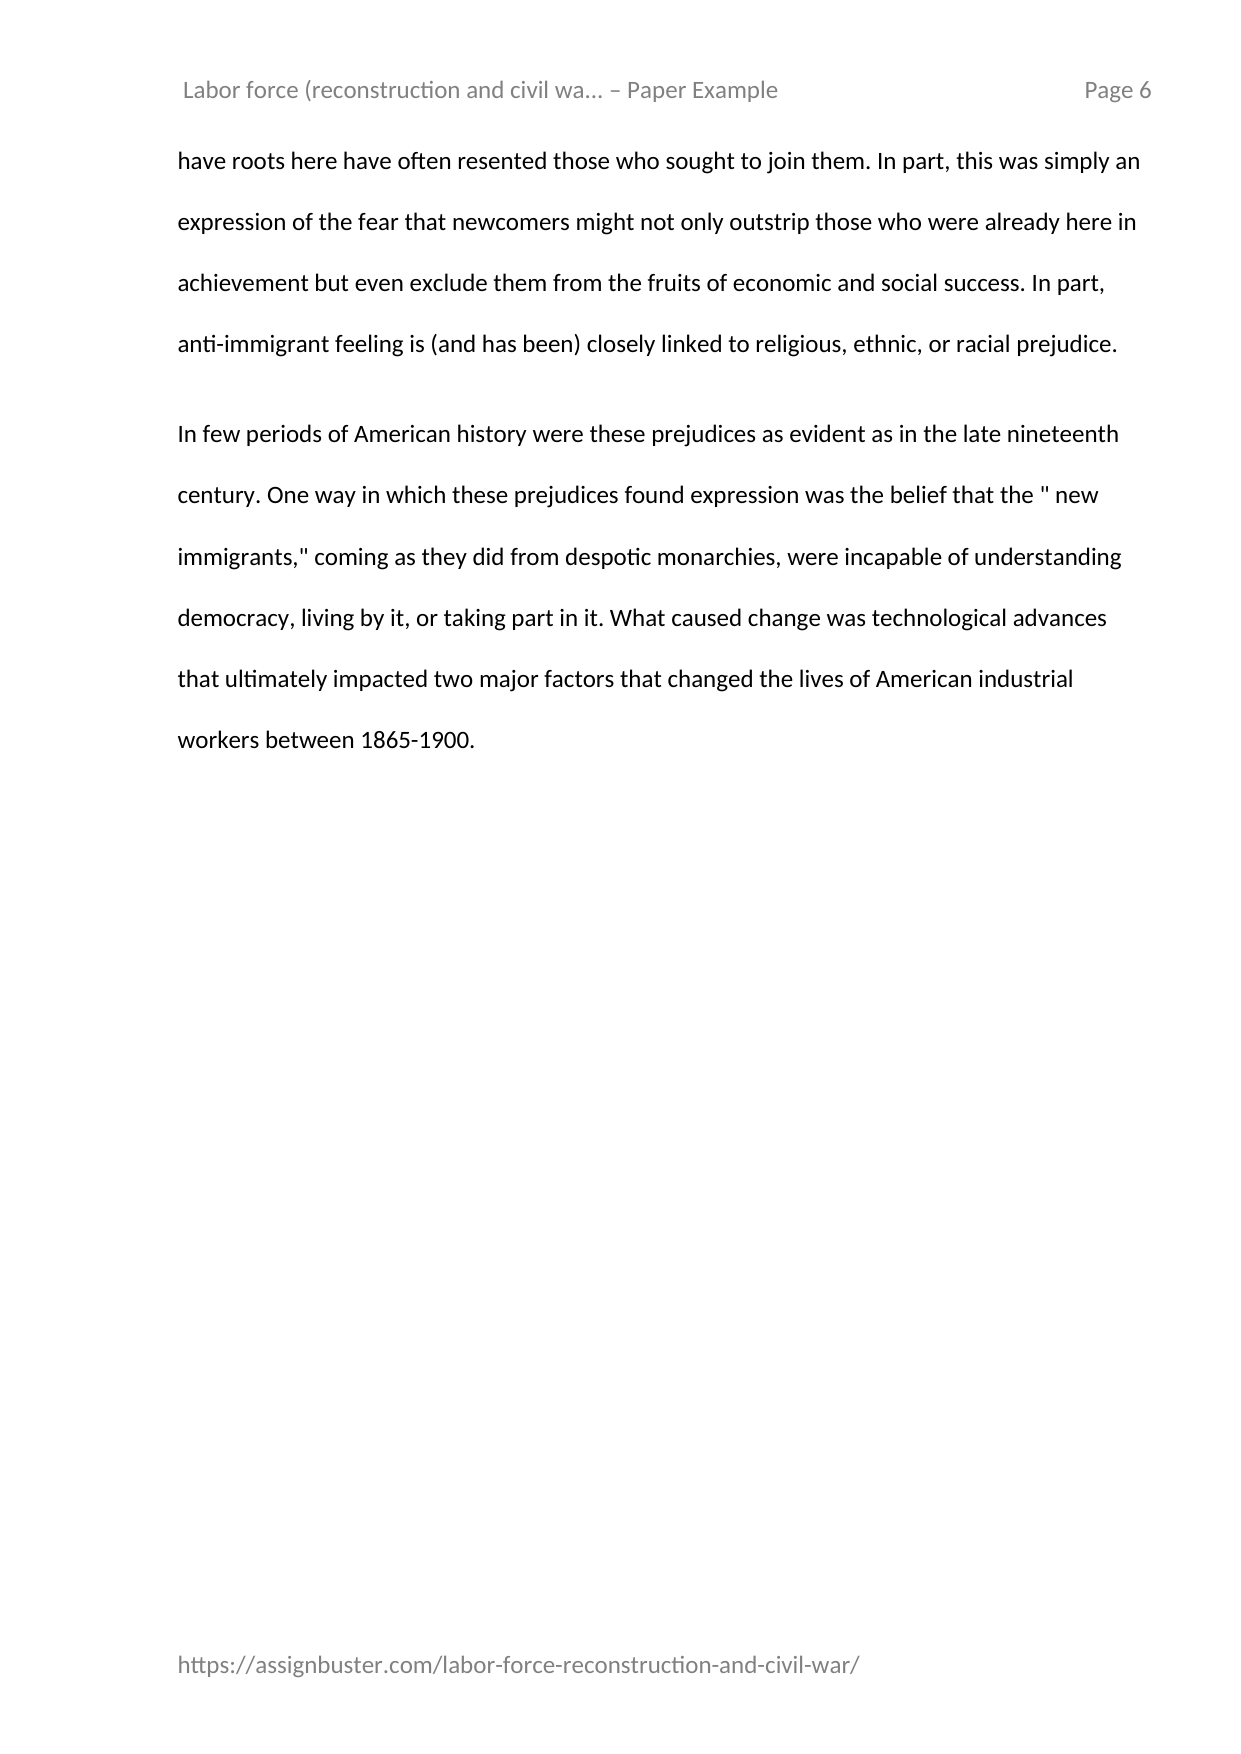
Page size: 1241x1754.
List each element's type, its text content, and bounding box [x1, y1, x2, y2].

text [177, 145, 1152, 359]
text In few periods of American history were these prejudices as evident as in the late nineteenth century. One way in which these prejudices found expression was the belief that the " new immigrants," coming as they did from despotic monarchies, were incapable of understanding democracy, living by it, or taking part in it. What caused change was technological advances that ultimately impacted two major factors that changed the lives of American industrial workers between 1865-1900. [177, 419, 1152, 754]
